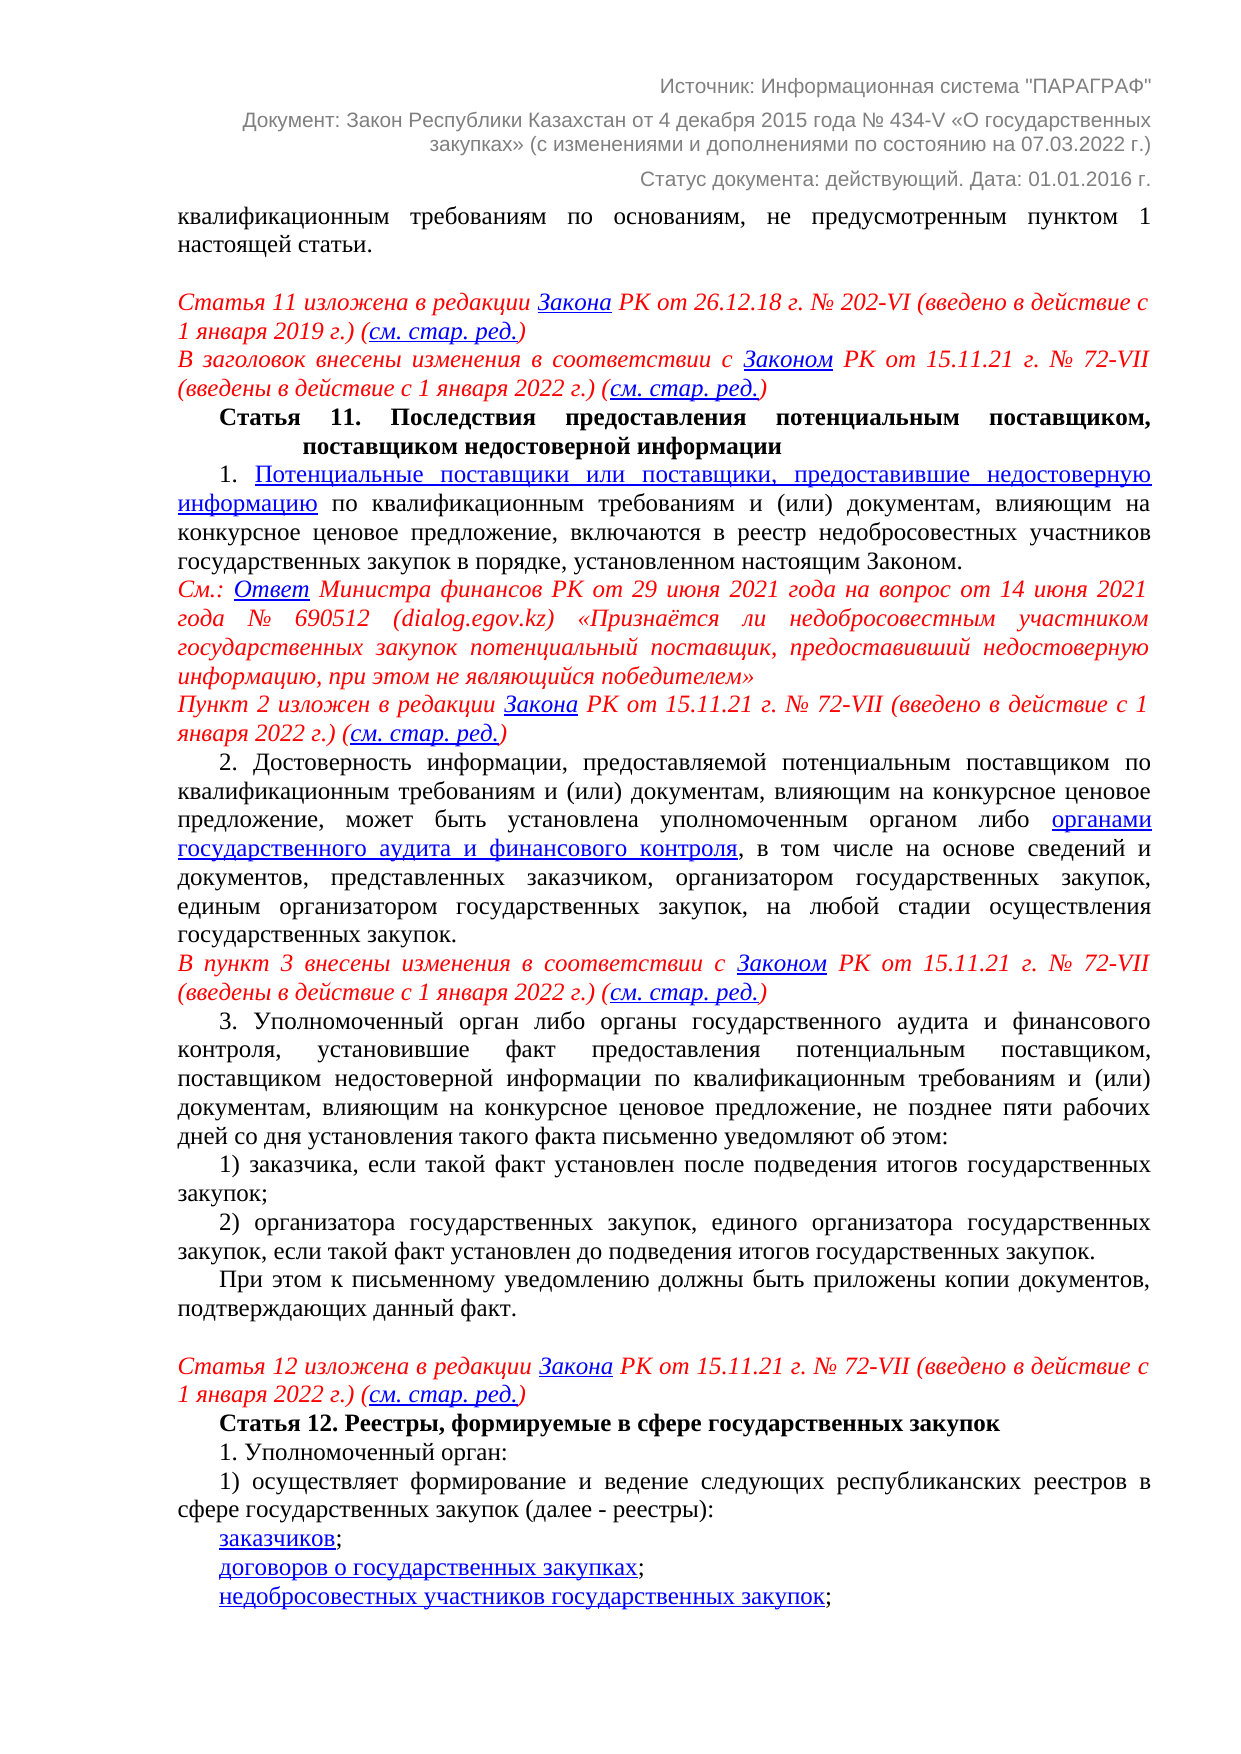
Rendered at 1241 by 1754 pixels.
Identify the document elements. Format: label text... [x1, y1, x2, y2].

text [177, 201, 1152, 258]
text 1. Уполномоченный орган: [177, 1437, 1152, 1466]
text заказчиков; [177, 1523, 1152, 1552]
text 3. Уполномоченный орган либо органы государственного аудита и финансового контроля, установившие факт предоставления потенциальным поставщиком, поставщиком недостоверной информации по квалификационным требованиям и (или) документам, влияющим на конкурсное ценовое предложение, не позднее пяти рабочих дней со дня установления такого факта письменно уведомляют об этом: [177, 1006, 1152, 1149]
text Статья 12 изложена в редакции Закона РК от 15.11.21 г. № 72-VIІ (введено в действие с 1 января 2022 г.) (см. стар. ред.) [177, 1351, 1152, 1408]
text Статья 11 изложена в редакции Закона РК от 26.12.18 г. № 202-VI (введено в действие с 1 января 2019 г.) (см. стар. ред.) [177, 287, 1152, 344]
text Пункт 2 изложен в редакции Закона РК от 15.11.21 г. № 72-VIІ (введено в действие с 1 января 2022 г.) (см. стар. ред.) [177, 689, 1152, 747]
text 2) организатора государственных закупок, единого организатора государственных закупок, если такой факт установлен до подведения итогов государственных закупок. [177, 1207, 1152, 1264]
text При этом к письменному уведомлению должны быть приложены копии документов, подтверждающих данный факт. [177, 1264, 1152, 1322]
text договоров о государственных закупках; [177, 1552, 1152, 1581]
text недобросовестных участников государственных закупок; [177, 1581, 1152, 1609]
text 2. Достоверность информации, предоставляемой потенциальным поставщиком по квалификационным требованиям и (или) документам, влияющим на конкурсное ценовое предложение, может быть установлена уполномоченным органом либо органами государственного аудита и финансового контроля, в том числе на основе сведений и документов, представленных заказчиком, организатором государственных закупок, единым организатором государственных закупок, на любой стадии осуществления государственных закупок. [177, 747, 1152, 948]
text 1) заказчика, если такой факт установлен после подведения итогов государственных закупок; [177, 1149, 1152, 1207]
text См.: Ответ Министра финансов РК от 29 июня 2021 года на вопрос от 14 июня 2021 года № 690512 (dialog.egov.kz) «Признаётся ли недобросовестным участником государственных закупок потенциальный поставщик, предоставивший недостоверную информацию, при этом не являющийся победителем» [177, 574, 1152, 689]
text 1) осуществляет формирование и ведение следующих республиканских реестров в сфере государственных закупок (далее - реестры): [177, 1466, 1152, 1523]
text 1. Потенциальные поставщики или поставщики, предоставившие недостоверную информацию по квалификационным требованиям и (или) документам, влияющим на конкурсное ценовое предложение, включаются в реестр недобросовестных участников государственных закупок в порядке, установленном настоящим Законом. [177, 459, 1152, 574]
text В заголовок внесены изменения в соответствии с Законом РК от 15.11.21 г. № 72-VIІ (введены в действие с 1 января 2022 г.) (см. стар. ред.) [177, 344, 1152, 402]
text Статья 12. Реестры, формируемые в сфере государственных закупок [219, 1408, 1152, 1437]
text Статья 11. Последствия предоставления потенциальным поставщиком, поставщиком недостоверной информации [219, 402, 1152, 459]
text В пункт 3 внесены изменения в соответствии с Законом РК от 15.11.21 г. № 72-VIІ (введены в действие с 1 января 2022 г.) (см. стар. ред.) [177, 948, 1152, 1006]
